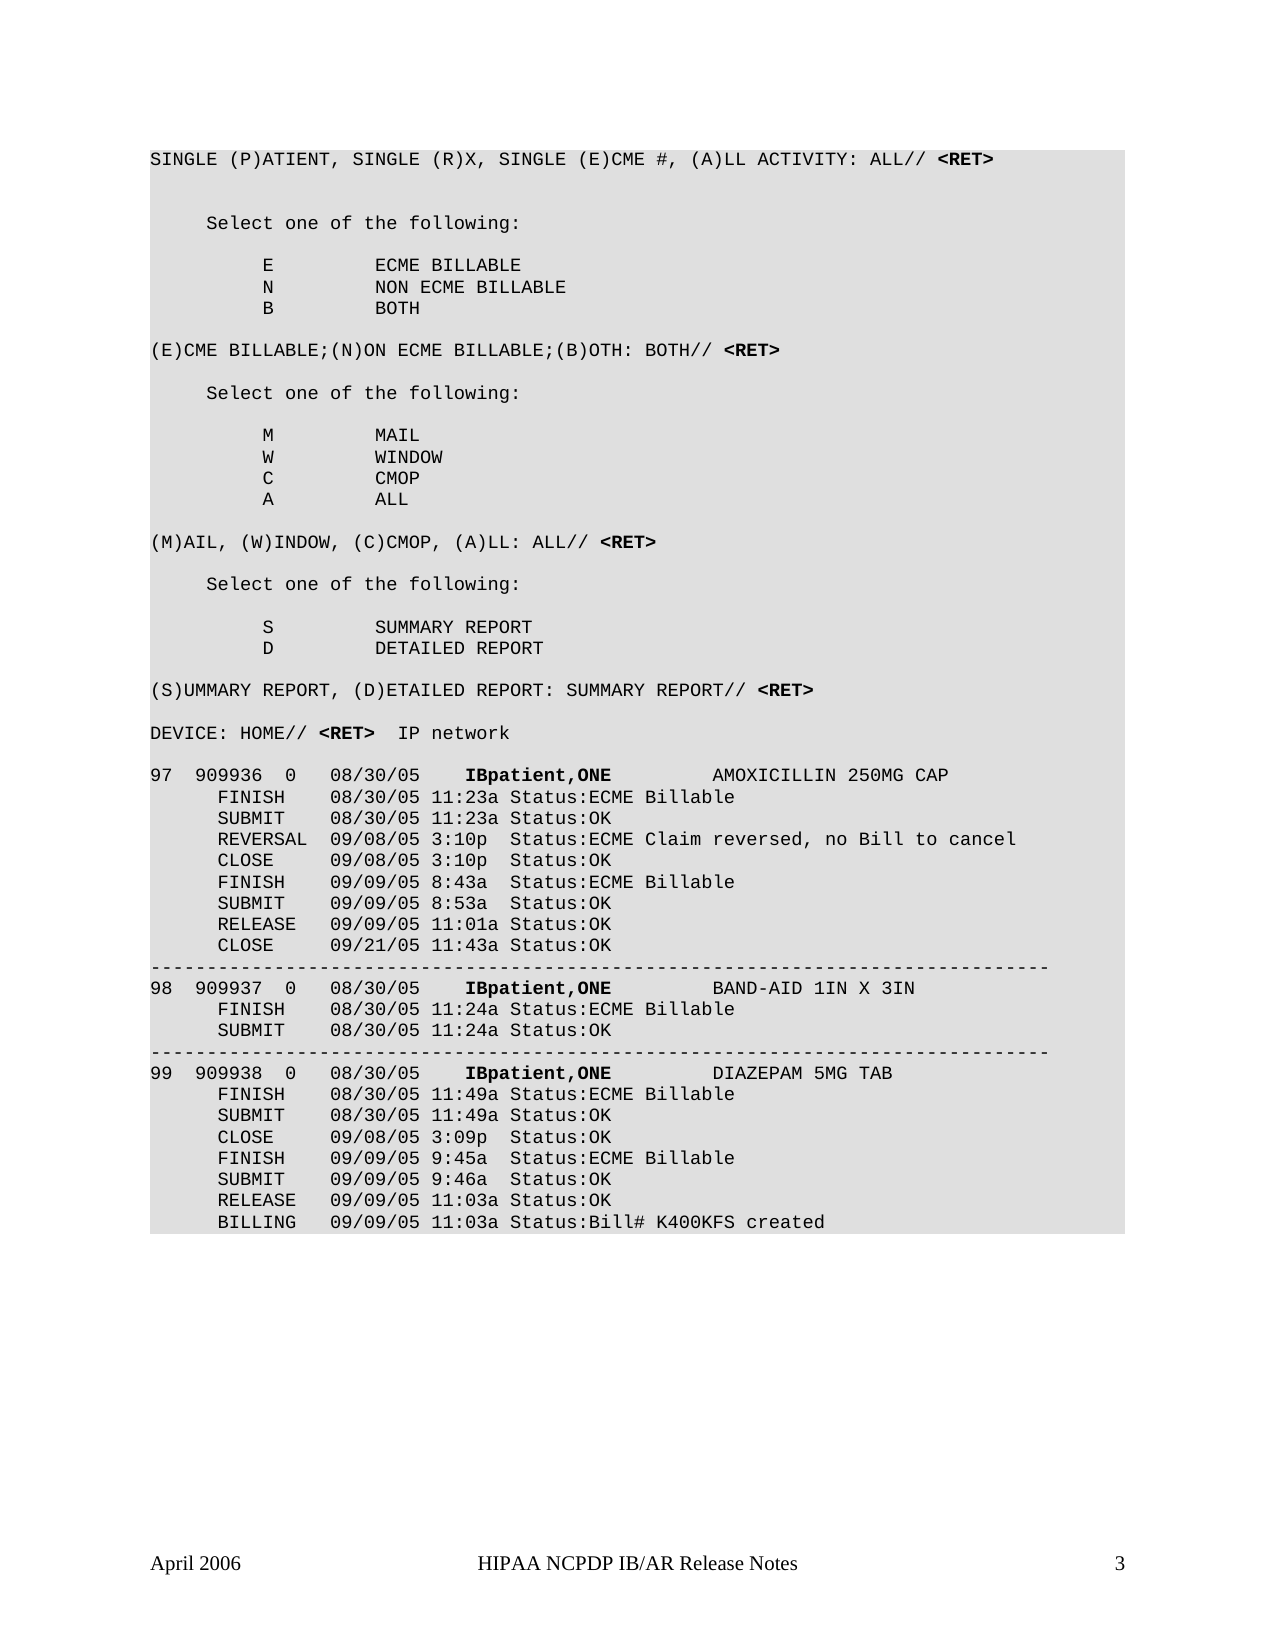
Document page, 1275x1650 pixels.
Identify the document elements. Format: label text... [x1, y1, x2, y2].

text FINISH 09/09/05 8:43a Status:ECME Billable [150, 872, 1125, 894]
text Select one of the following: [150, 575, 1125, 596]
text RELEASE 09/09/05 11:03a Status:OK [150, 1191, 1125, 1212]
text SINGLE (P)ATIENT, SINGLE (R)X, SINGLE (E)CME #, (A)LL ACTIVITY: ALL// <RET> [150, 150, 1125, 171]
text DEVICE: HOME// <RET> IP network [150, 724, 1125, 745]
text FINISH 09/09/05 9:45a Status:ECME Billable [150, 1149, 1125, 1170]
text Select one of the following: [150, 384, 1125, 405]
text (S)UMMARY REPORT, (D)ETAILED REPORT: SUMMARY REPORT// <RET> [150, 681, 1125, 702]
text M MAIL [150, 426, 1125, 447]
text BILLING 09/09/05 11:03a Status:Bill# K400KFS created [150, 1212, 1125, 1234]
text A ALL [150, 490, 1125, 511]
text 97 909936 0 08/30/05 IBpatient,ONE AMOXICILLIN 250MG CAP [150, 766, 1125, 787]
text 99 909938 0 08/30/05 IBpatient,ONE DIAZEPAM 5MG TAB [150, 1064, 1125, 1085]
text (M)AIL, (W)INDOW, (C)CMOP, (A)LL: ALL// <RET> [150, 532, 1125, 554]
text D DETAILED REPORT [150, 639, 1125, 660]
text BILLABLE [150, 256, 1125, 277]
text RELEASE 09/09/05 11:01a Status:OK [150, 915, 1125, 936]
text W WINDOW [150, 447, 1125, 469]
text SUBMIT 08/30/05 11:49a Status:OK [150, 1106, 1125, 1127]
text C CMOP [150, 469, 1125, 490]
text S SUMMARY REPORT [150, 617, 1125, 639]
text Select one of the following: [150, 214, 1125, 235]
text (E)CME BILLABLE;(N)ON ECME BILLABLE;(B)OTH: BOTH// <RET> [150, 341, 1125, 362]
text N NON ECME BILLABLE [150, 277, 1125, 299]
text 98 909937 0 08/30/05 IBpatient,ONE BAND-AID 1IN X 3IN [150, 979, 1125, 1000]
text FINISH 08/30/05 11:23a Status:ECME Billable [150, 787, 1125, 809]
text -------------------------------------------------------------------------------- [150, 957, 1125, 979]
text CLOSE 09/08/05 3:09p Status:OK [150, 1127, 1125, 1149]
text B BOTH [150, 299, 1125, 320]
text CLOSE 09/08/05 3:10p Status:OK [150, 851, 1125, 872]
text REVERSAL 09/08/05 3:10p Status:ECME Claim reversed, no Bill to cancel [150, 830, 1125, 851]
text -------------------------------------------------------------------------------- [150, 1042, 1125, 1064]
text SUBMIT 08/30/05 11:23a Status:OK [150, 809, 1125, 830]
text SUBMIT 09/09/05 9:46a Status:OK [150, 1170, 1125, 1191]
text SUBMIT 08/30/05 11:24a Status:OK [150, 1021, 1125, 1042]
text CLOSE 09/21/05 11:43a Status:OK [150, 936, 1125, 957]
text SUBMIT 09/09/05 8:53a Status:OK [150, 894, 1125, 915]
text FINISH 08/30/05 11:49a Status:ECME Billable [150, 1085, 1125, 1106]
text FINISH 08/30/05 11:24a Status:ECME Billable [150, 1000, 1125, 1021]
